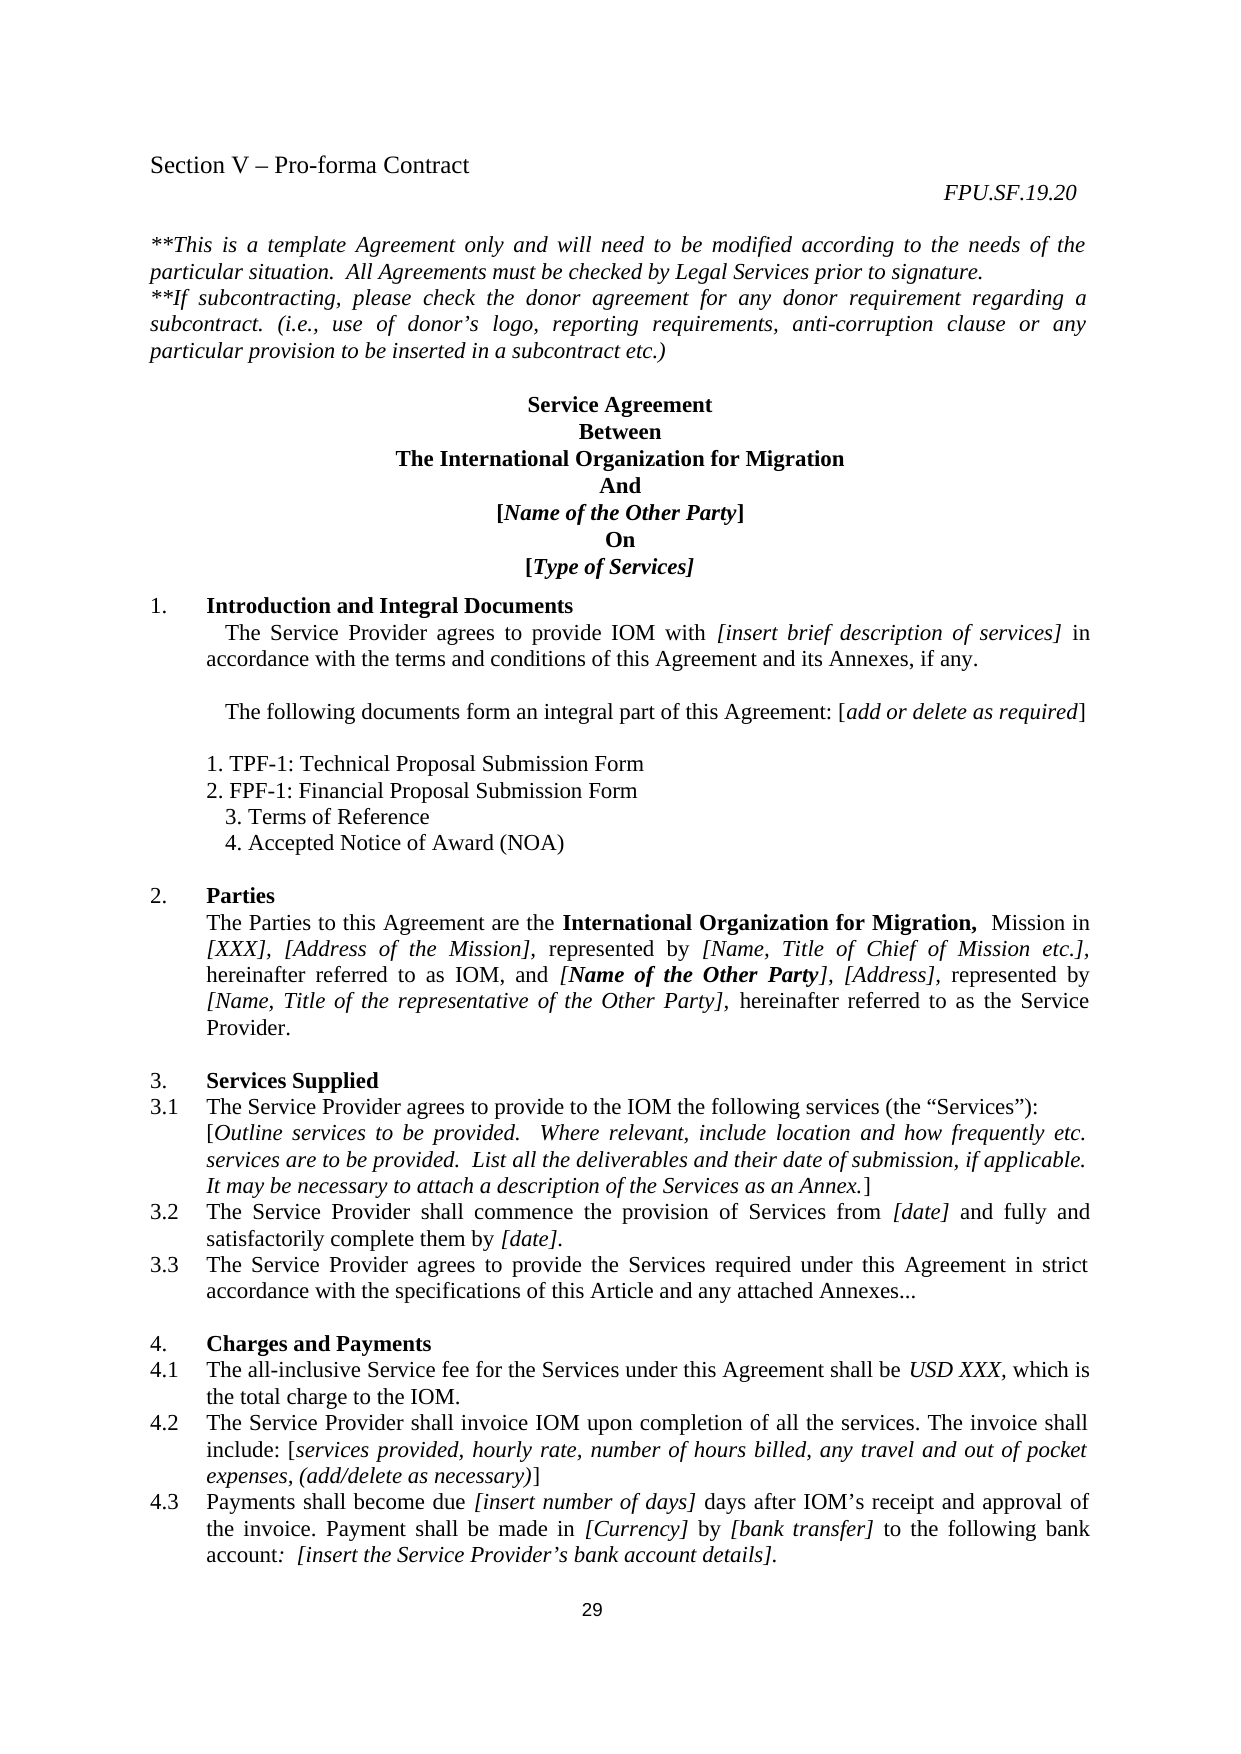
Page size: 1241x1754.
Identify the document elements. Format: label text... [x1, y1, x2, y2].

subtitle 2. FPF-1: Financial Proposal Submission Form [206, 777, 1090, 803]
text 1. Introduction and Integral Documents [150, 592, 1090, 619]
title **If subcontracting, please check the donor agreement for any donor requirement regarding a subcontract. (i.e., use of donor’s logo, reporting requirements, anti-corruption clause or any particular provision to be inserted in a subcontract etc.) [150, 284, 1090, 363]
text Section V – Pro-forma Contract [150, 150, 1090, 179]
text 3.2 The Service Provider shall commence the provision of Services from [date] and fully and satisfactorily complete them by [date]. [150, 1198, 1090, 1251]
text 4.1 The all-inclusive Service fee for the Services under this Agreement shall be USD XXX, which is the total charge to the IOM. [150, 1357, 1090, 1409]
list 3. Terms of Reference [206, 803, 1090, 829]
text 3. Services Supplied [150, 1067, 1090, 1093]
text 3.3 The Service Provider agrees to provide the Services required under this Agreement in strict accordance with the specifications of this Article and any attached Annexes... [150, 1251, 1090, 1304]
title **This is a template Agreement only and will need to be modified according to the needs of the particular situation. All Agreements must be checked by Legal Services prior to signature. [150, 231, 1090, 284]
text The Parties to this Agreement are the International Organization for Migration, Mission in [XXX], [Address of the Mission], represented by [Name, Title of Chief of Mission etc.], hereinafter referred to as IOM, and [Name of the Other Party], [Address], represented by [Name, Title of the representative of the Other Party], hereinafter referred to as the Service Provider. [206, 908, 1090, 1040]
text And [150, 472, 1090, 499]
list 4. Accepted Notice of Award (NOA) [206, 829, 1090, 856]
list The Service Provider agrees to provide IOM with [insert brief description of services] in accordance with the terms and conditions of this Agreement and its Annexes, if any. [206, 619, 1090, 671]
text 2. Parties [150, 882, 1090, 908]
text 4.2 The Service Provider shall invoice IOM upon completion of all the services. The invoice shall include: [services provided, hourly rate, number of hours billed, any travel and out of pocket expenses, (add/delete as necessary)] [150, 1409, 1090, 1488]
title FPU.SF.19.20 [150, 179, 1090, 205]
text [Name of the Other Party] [150, 499, 1090, 526]
text 3.1 The Service Provider agrees to provide to the IOM the following services (the “Services”): [150, 1093, 1090, 1119]
text 1. TPF-1: Technical Proposal Submission Form [206, 750, 1090, 777]
text On [150, 526, 1090, 553]
text Between [150, 417, 1090, 444]
list The following documents form an integral part of this Agreement: [add or delete as required] [206, 698, 1090, 724]
text The International Organization for Migration [150, 444, 1090, 472]
text [Outline services to be provided. Where relevant, include location and how frequently etc. services are to be provided. List all the deliverables and their date of submission, if applicable. It may be necessary to attach a description of the Services as an Annex.] [206, 1119, 1090, 1198]
text 4.3 Payments shall become due [insert number of days] days after IOM’s receipt and approval of the invoice. Payment shall be made in [Currency] by [bank transfer] to the following bank account: [insert the Service Provider’s bank account details]. [150, 1488, 1090, 1567]
text 4. Charges and Payments [150, 1330, 1090, 1357]
text Service Agreement [150, 390, 1090, 417]
text [Type of Services] [450, 553, 1090, 579]
